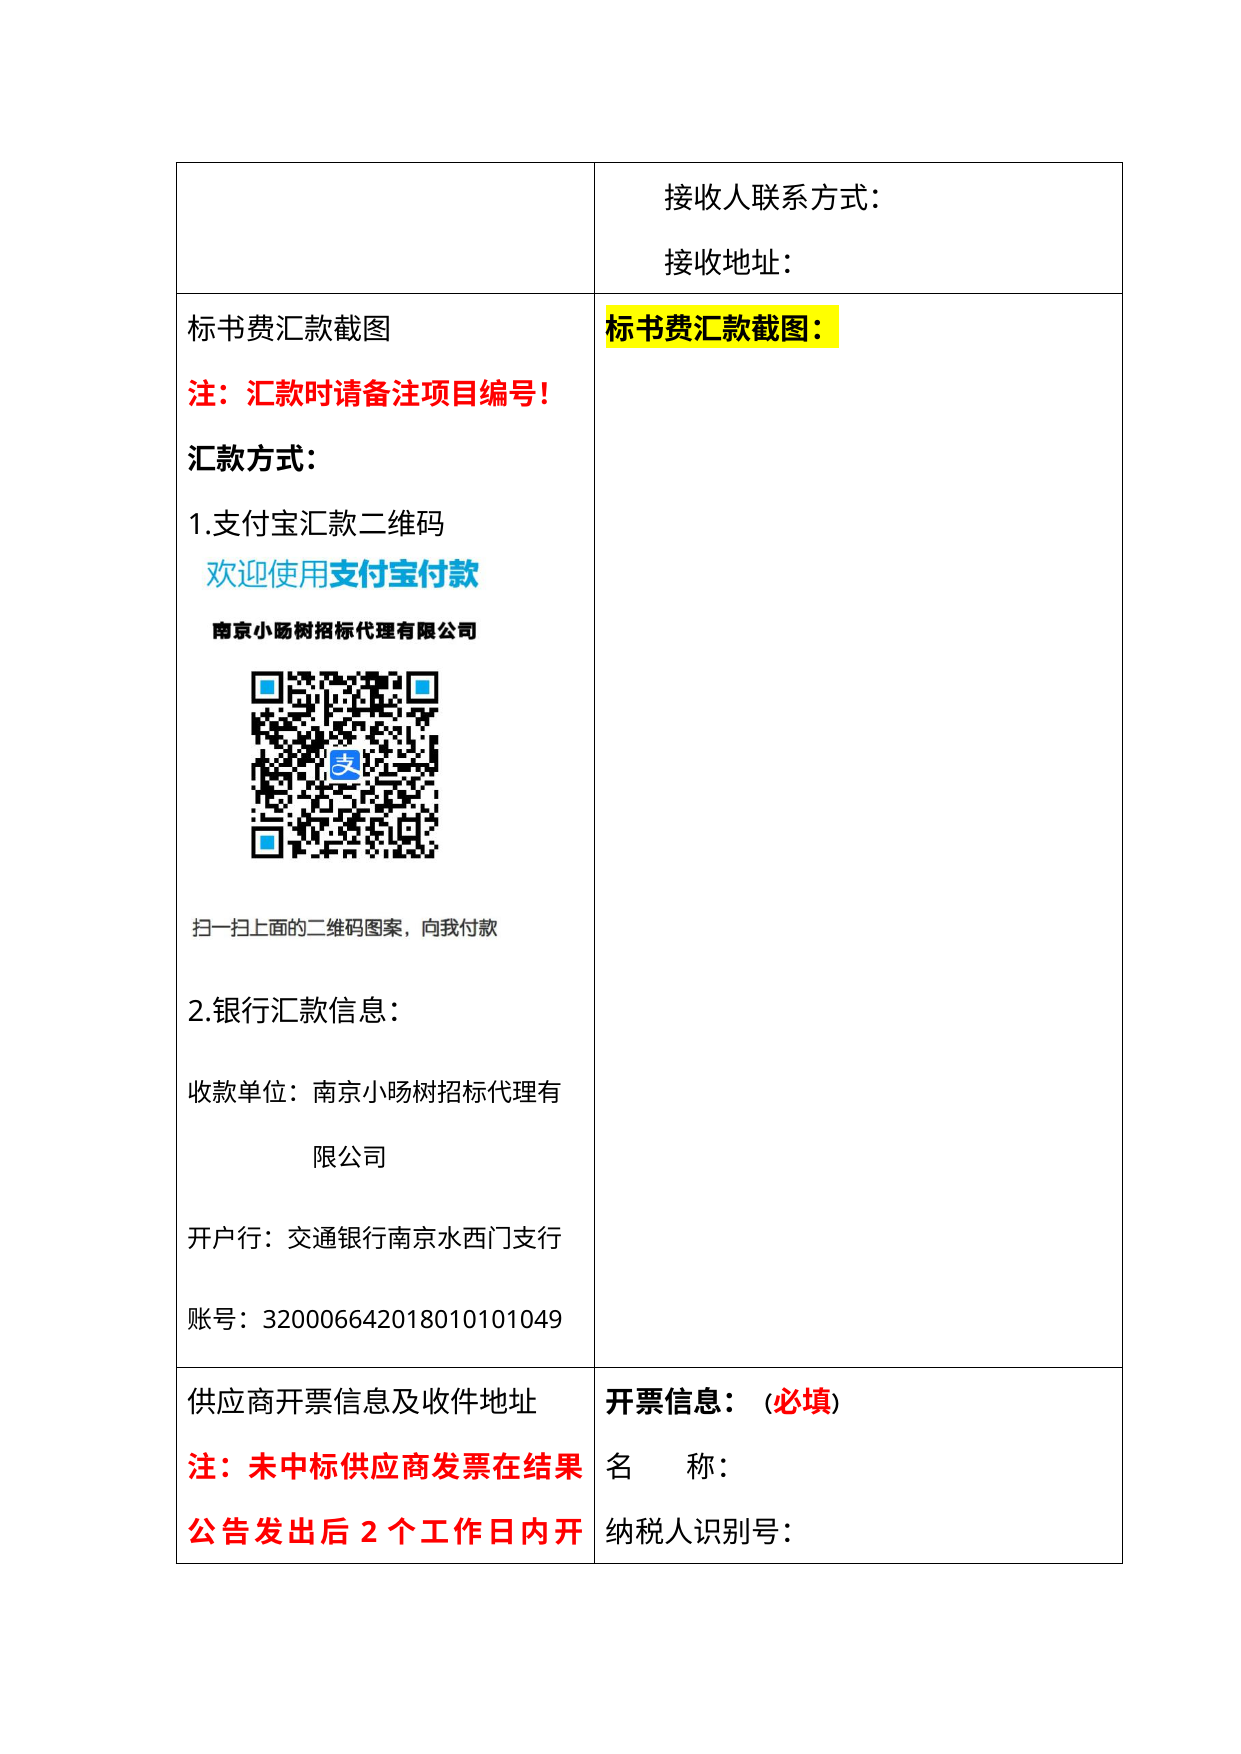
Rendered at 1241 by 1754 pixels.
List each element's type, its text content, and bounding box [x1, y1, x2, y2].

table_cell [177, 163, 594, 293]
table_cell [177, 1368, 594, 1563]
table_cell 标书费汇款截图 注：汇款时请备注项目编号！ 汇款方式： 1.支付宝汇款二维码 2.银行汇款信息： 收款单位：南京小旸树招标代理有限公司 开户行：交通银行南京水西门支行 账号：320006642018010101049 [177, 294, 594, 1367]
table_cell 标书费汇款截图： [595, 294, 1122, 1367]
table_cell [595, 1368, 1122, 1563]
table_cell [595, 163, 1122, 293]
picture [187, 554, 502, 952]
